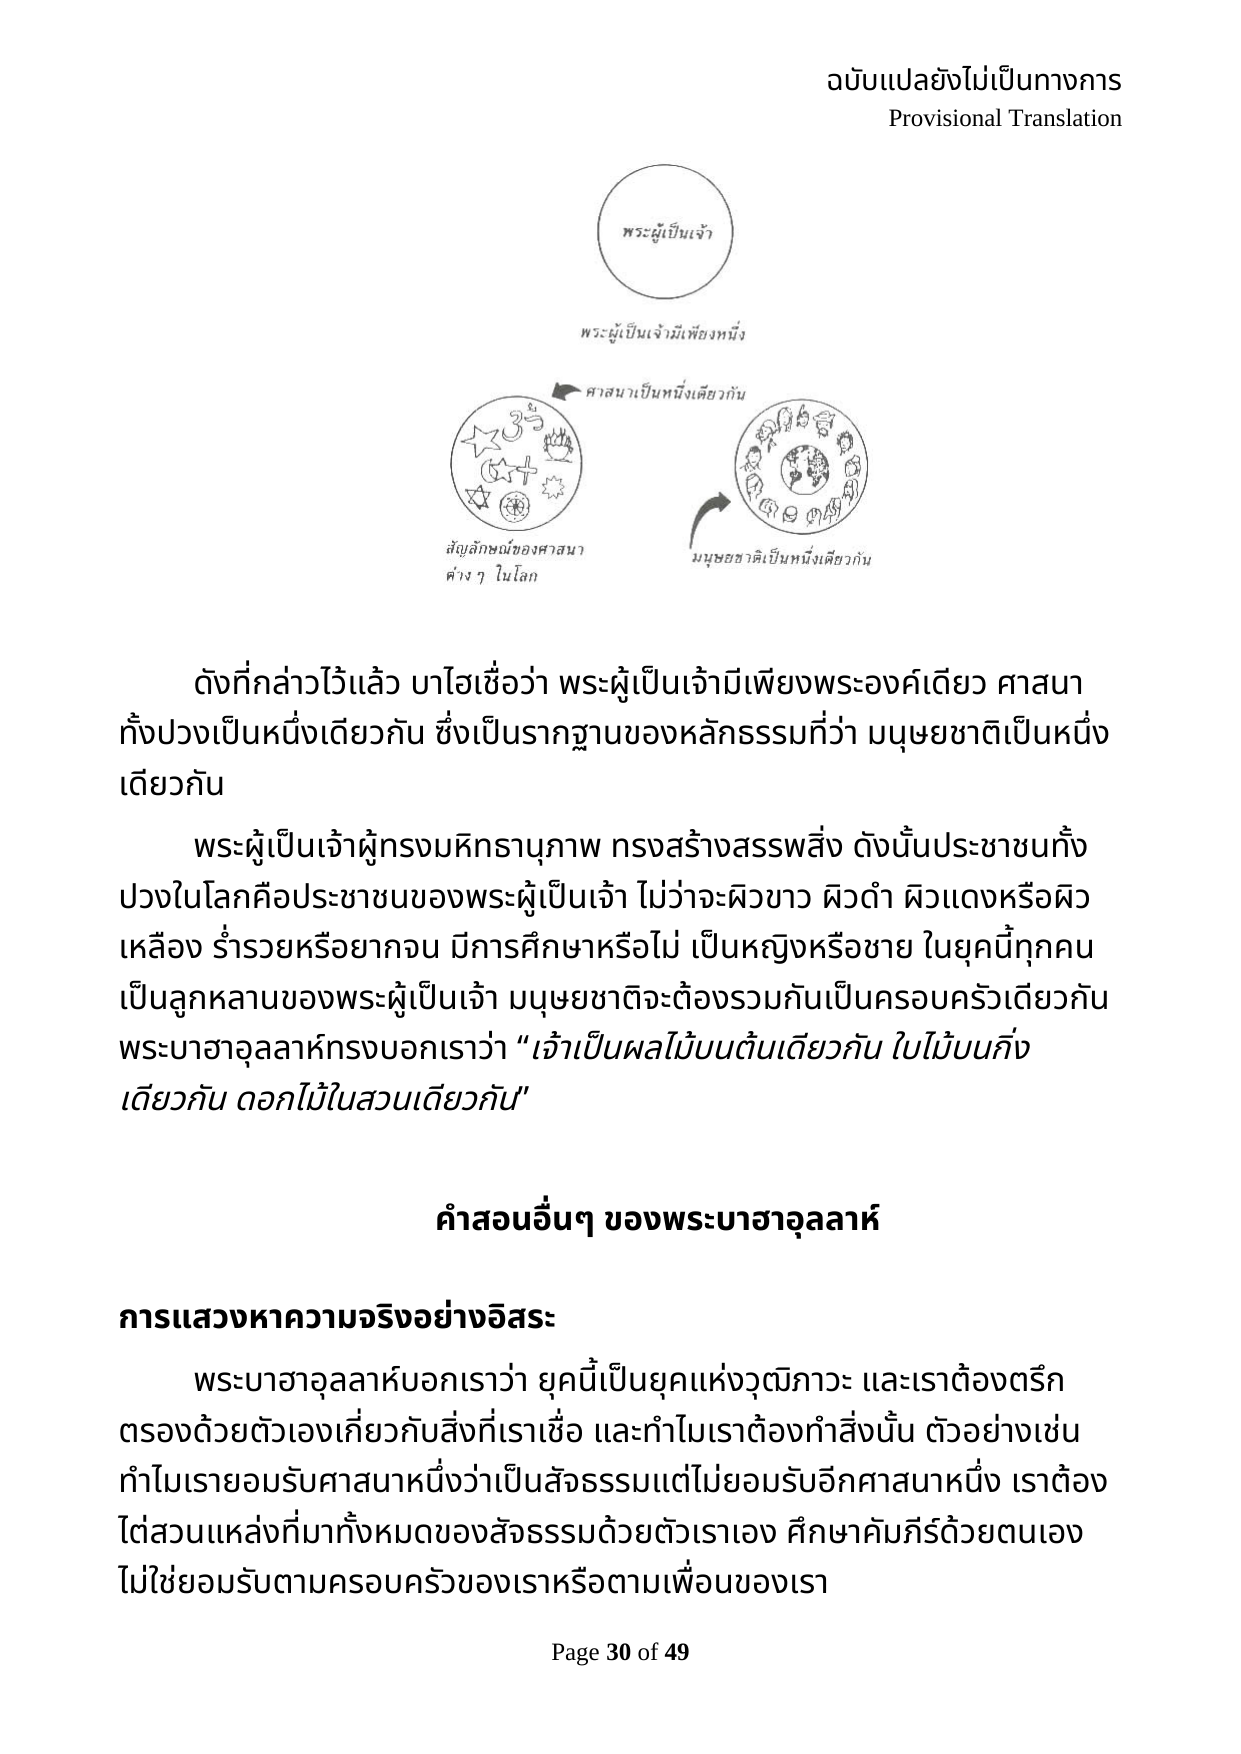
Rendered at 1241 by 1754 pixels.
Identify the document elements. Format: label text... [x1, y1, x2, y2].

text พระผู้เป็นเจ้าผู้ทรงมหิทธานุภาพ ทรงสร้างสรรพสิ่ง ดังนั้นประชาชนทั้งปวงในโลกคือประชาชนของพระผู้เป็นเจ้า ไม่ว่าจะผิวขาว ผิวดำ ผิวแดงหรือผิวเหลือง ร่ำรวยหรือยากจน มีการศึกษาหรือไม่ เป็นหญิงหรือชาย ในยุคนี้ทุกคนเป็นลูกหลานของพระผู้เป็นเจ้า มนุษยชาติจะต้องรวมกันเป็นครอบครัวเดียวกัน พระบาฮาอุลลาห์ทรงบอกเราว่า “เจ้าเป็นผลไม้บนต้นเดียวกัน ใบไม้บนกิ่งเดียวกัน ดอกไม้ในสวนเดียวกัน” [118, 822, 1122, 1125]
text คำสอนอื่นๆ ของพระบาฮาอุลลาห์ [118, 1195, 1122, 1246]
picture [442, 160, 874, 589]
text ดังที่กล่าวไว้แล้ว บาไฮเชื่อว่า พระผู้เป็นเจ้ามีเพียงพระองค์เดียว ศาสนาทั้งปวงเป็นหนึ่งเดียวกัน ซึ่งเป็นรากฐานของหลักธรรมที่ว่า มนุษยชาติเป็นหนึ่งเดียวกัน [118, 659, 1122, 810]
text การแสวงหาความจริงอย่างอิสระ [118, 1293, 1122, 1344]
text พระบาฮาอุลลาห์บอกเราว่า ยุคนี้เป็นยุคแห่งวุฒิภาวะ และเราต้องตรึกตรองด้วยตัวเองเกี่ยวกับสิ่งที่เราเชื่อ และทำไมเราต้องทำสิ่งนั้น ตัวอย่างเช่น ทำไมเรายอมรับศาสนาหนึ่งว่าเป็นสัจธรรมแต่ไม่ยอมรับอีกศาสนาหนึ่ง เราต้องไต่สวนแหล่งที่มาทั้งหมดของสัจธรรมด้วยตัวเราเอง ศึกษาคัมภีร์ด้วยตนเอง ไม่ใช่ยอมรับตามครอบครัวของเราหรือตามเพื่อนของเรา [118, 1356, 1122, 1608]
